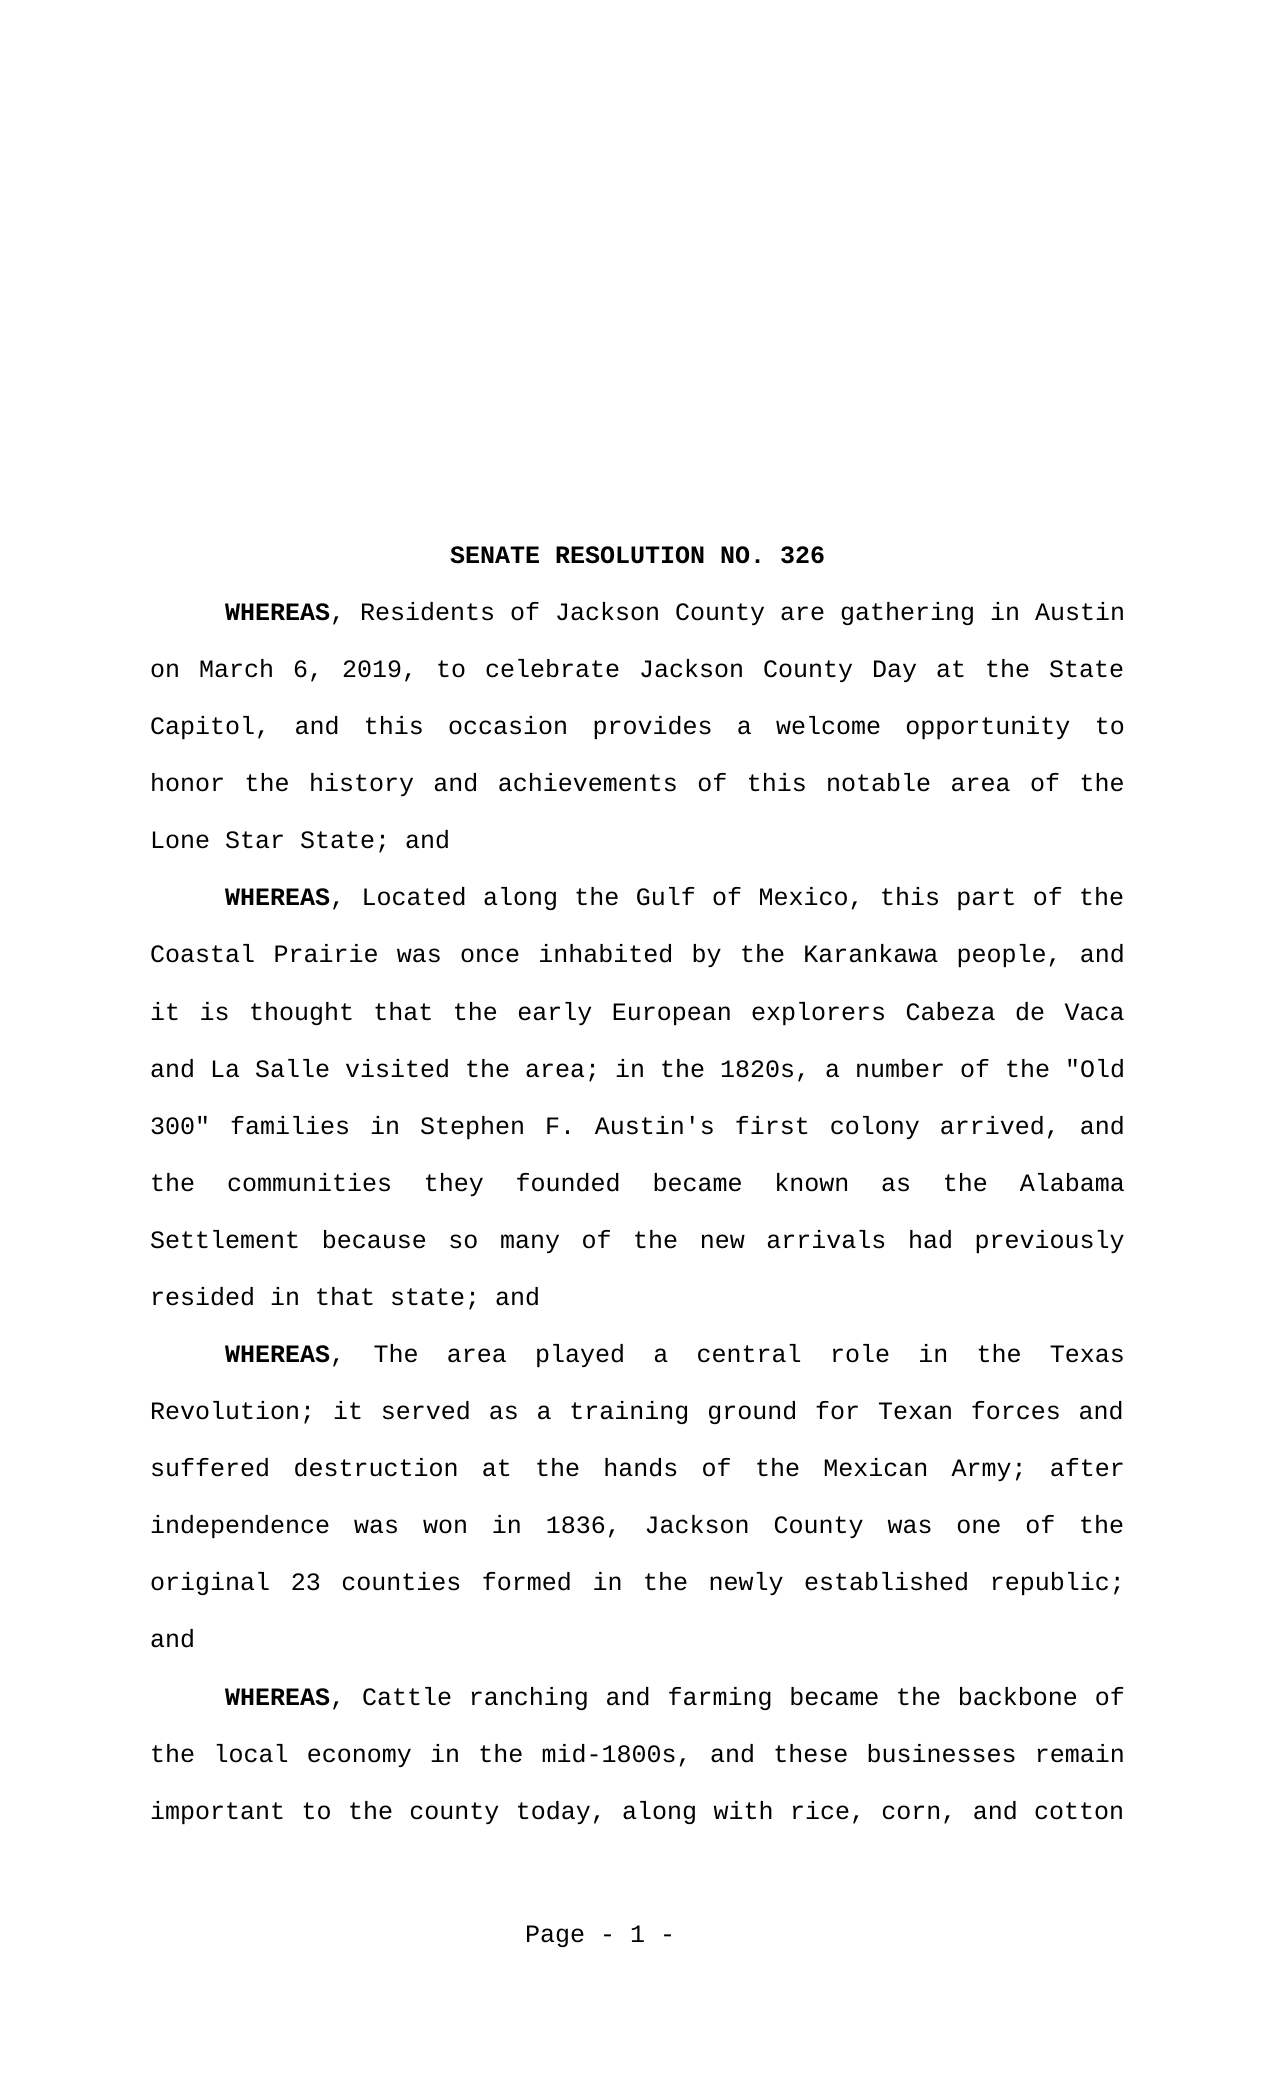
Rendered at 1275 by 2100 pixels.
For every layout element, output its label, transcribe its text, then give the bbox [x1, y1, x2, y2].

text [150, 1684, 1125, 1827]
text WHEREAS, Located along the Gulf of Mexico, this part of the Coastal Prairie was once inhabited by the Karankawa people, and it is thought that the early European explorers Cabeza de Vaca and La Salle visited the area; in the 1820s, a number of the "Old 300" families in Stephen F. Austin's first colony arrived, and the communities they founded became known as the Alabama Settlement because so many of the new arrivals had previously resided in that state; and [150, 885, 1125, 1313]
text WHEREAS, The area played a central role in the Texas Revolution; it served as a training ground for Texan forces and suffered destruction at the hands of the Mexican Army; after independence was won in 1836, Jackson County was one of the original 23 counties formed in the newly established republic; and [150, 1341, 1125, 1655]
text SENATE RESOLUTION NO. 326 [150, 542, 1125, 571]
text WHEREAS, Residents of Jackson County are gathering in Austin on March 6, 2019, to celebrate Jackson County Day at the State Capitol, and this occasion provides a welcome opportunity to honor the history and achievements of this notable area of the Lone Star State; and [150, 599, 1125, 856]
